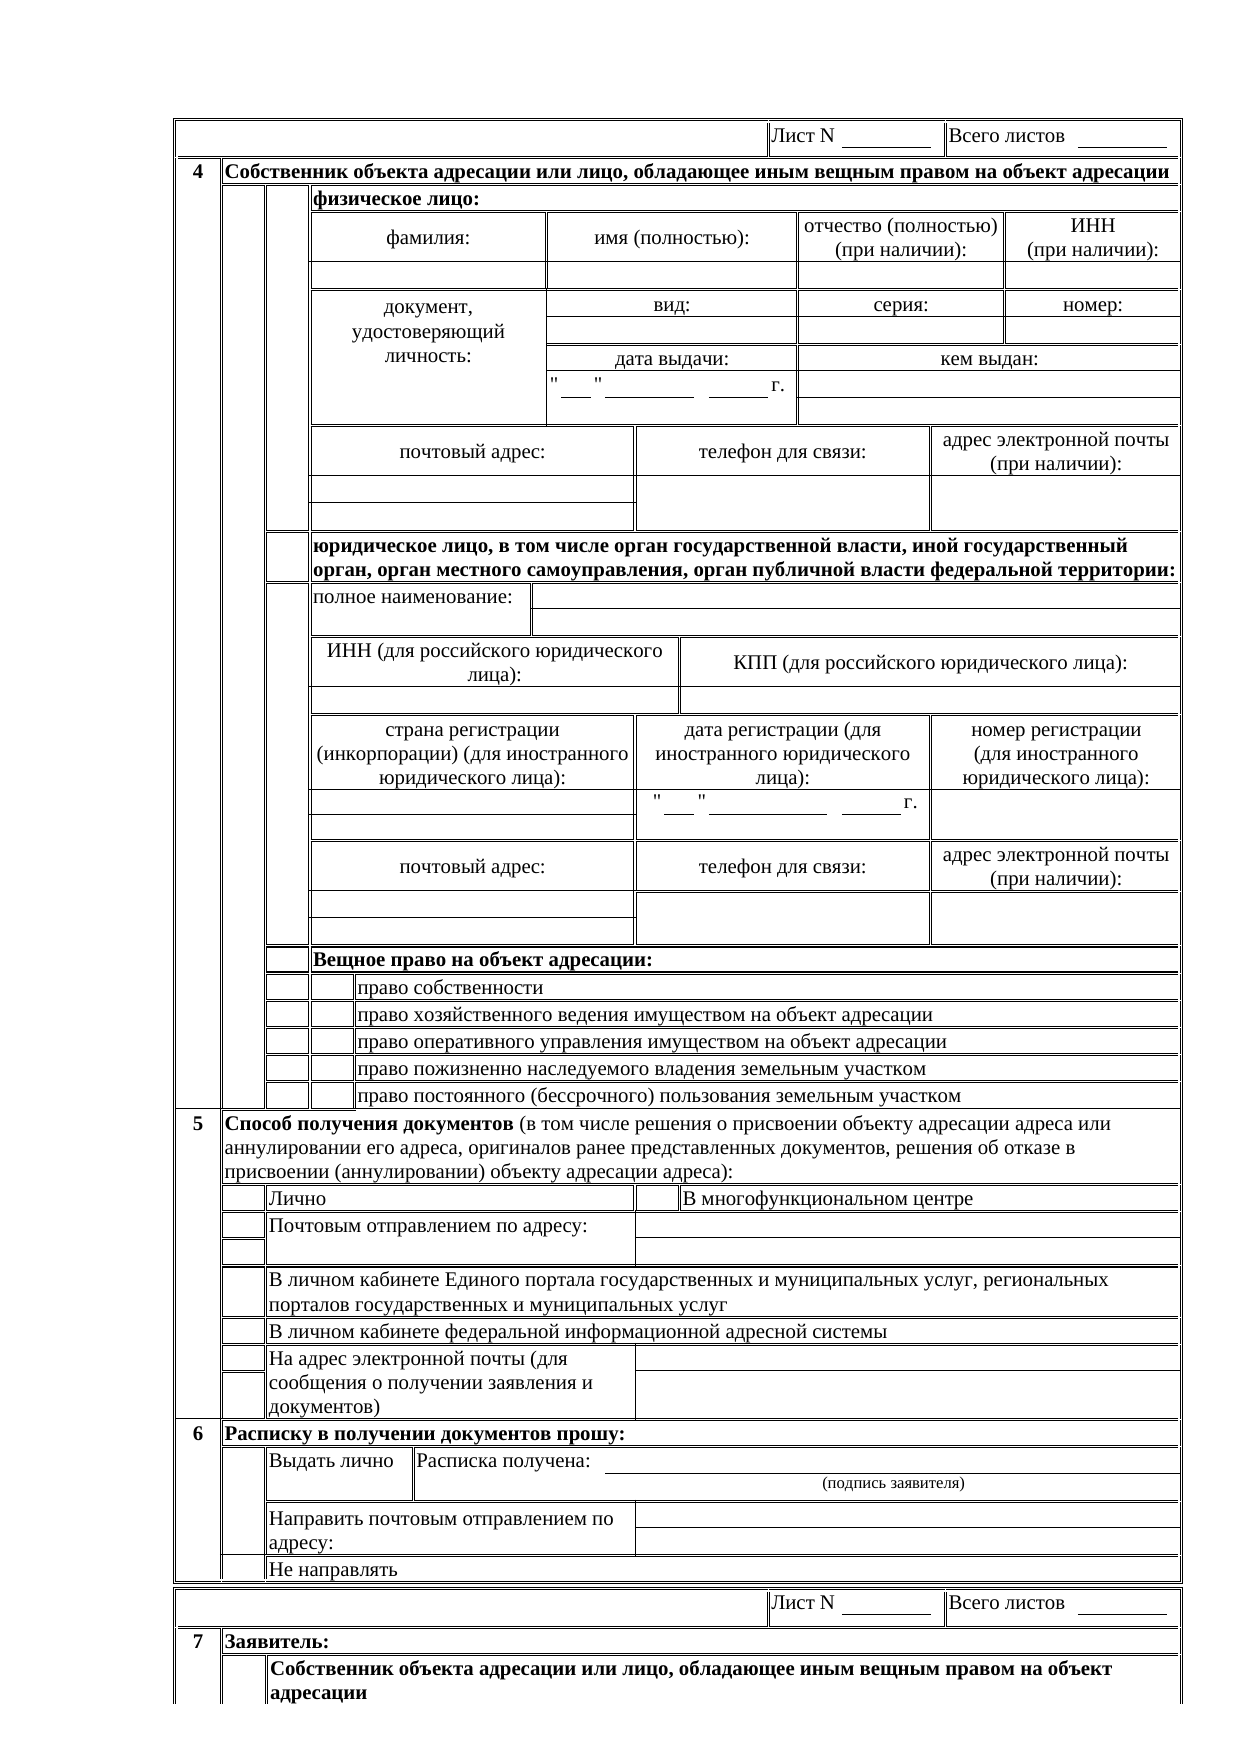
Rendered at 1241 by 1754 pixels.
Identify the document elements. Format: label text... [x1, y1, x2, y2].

table_cell [842, 790, 901, 814]
table_cell [223, 1080, 264, 1107]
table_cell [223, 261, 264, 288]
table_cell [267, 316, 308, 343]
table_cell [947, 1614, 1180, 1626]
table_cell почтовый адрес: [312, 427, 633, 475]
table_cell [267, 890, 308, 917]
table_cell физическое лицо: [310, 183, 1182, 210]
table_cell право собственности [356, 971, 1180, 999]
table_cell право пожизненно наследуемого владения земельным участком [354, 1053, 1182, 1080]
table_cell [223, 789, 264, 814]
table_cell [176, 1473, 220, 1499]
table_cell [223, 999, 264, 1026]
table_cell [267, 917, 308, 944]
table_cell номер регистрации (для иностранного юридического лица): [931, 713, 1182, 789]
table_cell [223, 1240, 264, 1264]
table_cell [176, 316, 220, 343]
table_cell [267, 635, 308, 686]
table_cell [681, 687, 1180, 713]
table_cell [223, 530, 264, 581]
table_cell [176, 261, 220, 288]
table_cell [223, 1213, 264, 1237]
table_cell КПП (для российского юридического лица): [679, 635, 1182, 686]
table_cell Расписку в получении документов прошу: [223, 1418, 1182, 1445]
table_cell [799, 317, 1003, 343]
table_cell [176, 944, 220, 971]
table_cell [176, 1316, 220, 1343]
table_cell [223, 635, 264, 686]
table_cell [267, 343, 308, 370]
table_cell [547, 317, 796, 343]
table_cell [637, 814, 929, 839]
table_cell [636, 1371, 1180, 1418]
table_cell [176, 1183, 220, 1210]
table_cell [312, 790, 633, 814]
table_header [1078, 1590, 1167, 1614]
table_cell г. [768, 371, 796, 397]
table_cell [931, 890, 1182, 944]
table_cell [267, 608, 308, 635]
table_cell [637, 893, 929, 944]
table_cell [664, 790, 694, 814]
table_cell фамилия: [312, 213, 545, 261]
table_cell [267, 1056, 308, 1080]
table_cell юридическое лицо, в том числе орган государственной власти, иной государственный орган, орган местного самоуправления, орган публичной власти федеральной территории: [312, 530, 1180, 581]
table_cell [223, 839, 264, 890]
table_cell [267, 1029, 308, 1053]
table_cell [176, 789, 220, 814]
table_cell [176, 1445, 220, 1472]
table_header [842, 1590, 931, 1614]
table_cell [223, 370, 264, 397]
table_cell [223, 581, 264, 608]
table_cell Лично [267, 1186, 633, 1210]
table_cell [176, 581, 220, 608]
table_cell [267, 533, 308, 581]
table_cell [267, 584, 308, 608]
table_cell [176, 1500, 220, 1527]
table_cell В личном кабинете федеральной информационной адресной системы [267, 1316, 1180, 1343]
table_cell [267, 261, 308, 288]
table_cell [223, 210, 264, 261]
table_cell [636, 1238, 1180, 1264]
table_cell [312, 503, 633, 529]
table_header [1167, 1590, 1180, 1614]
table_cell [267, 288, 308, 316]
table_cell В многофункциональном центре [681, 1183, 1180, 1210]
table_header [931, 1590, 945, 1614]
table_cell [267, 839, 308, 890]
table_cell [312, 476, 633, 502]
table_cell номер: [1004, 288, 1182, 316]
table_cell [223, 288, 264, 316]
table_cell [223, 971, 264, 999]
table_cell [176, 1653, 220, 1704]
table_cell [637, 790, 649, 814]
table_cell [312, 370, 546, 424]
table_cell [176, 814, 220, 839]
table_header [931, 121, 945, 147]
table_cell Выдать лично [267, 1448, 412, 1472]
table_cell [176, 1527, 220, 1554]
table_cell 7 [176, 1626, 220, 1653]
table_cell [223, 890, 264, 917]
table_cell [223, 424, 264, 475]
table_cell Способ получения документов (в том числе решения о присвоении объекту адресации адреса или аннулировании его адреса, оригиналов ранее представленных документов, решения об отказе в присвоении (аннулировании) объекту адресации адреса): [223, 1108, 1180, 1183]
table_cell [267, 186, 308, 210]
table_cell адрес электронной почты (при наличии): [931, 424, 1182, 475]
table_cell адрес электронной почты (при наличии): [932, 839, 1180, 890]
table_cell [1006, 262, 1180, 288]
table_cell [223, 475, 264, 502]
table_cell [415, 1473, 605, 1499]
table_cell [267, 948, 308, 971]
table_cell [176, 343, 220, 370]
table_cell [267, 713, 308, 789]
table_cell [799, 371, 1180, 397]
table_cell [932, 476, 1180, 529]
table_cell [637, 476, 929, 529]
table_cell Вещное право на объект адресации: [310, 944, 1182, 971]
table_cell [223, 1268, 264, 1316]
table_cell [312, 687, 678, 713]
table_cell [223, 917, 264, 944]
table_cell право постоянного (бессрочного) пользования земельным участком [354, 1080, 1182, 1107]
table_cell [223, 1053, 264, 1080]
table_cell [636, 1343, 1180, 1370]
table_cell дата регистрации (для иностранного юридического лица): [637, 716, 929, 789]
table_cell [223, 1656, 265, 1704]
table_cell " [694, 790, 709, 814]
table_cell [548, 262, 796, 288]
table_cell [636, 1528, 1180, 1554]
table_cell [267, 424, 308, 475]
table_cell [636, 1500, 1180, 1527]
table_cell [176, 288, 220, 316]
table_cell [176, 1080, 220, 1107]
table_cell [223, 397, 264, 424]
table_cell [605, 1445, 1182, 1472]
table_cell [312, 608, 530, 635]
table_cell ИНН (при наличии): [1004, 210, 1182, 261]
table_cell [223, 814, 264, 839]
table_cell [223, 608, 264, 635]
table_header [1167, 121, 1180, 147]
table_cell На адрес электронной почты (для сообщения о получении заявления и документов) [267, 1346, 635, 1418]
table_cell [223, 944, 264, 971]
table_cell [267, 686, 308, 713]
table_cell [827, 790, 842, 814]
table_cell [176, 1053, 220, 1080]
table_cell [176, 635, 220, 686]
table_cell [267, 1002, 308, 1026]
table_cell право оперативного управления имуществом на объект адресации [356, 1026, 1180, 1053]
table_cell [799, 398, 1180, 424]
table_cell [176, 608, 220, 635]
table_cell [312, 918, 633, 944]
table_cell [312, 891, 633, 917]
table_cell [709, 790, 827, 814]
table_header Всего листов [945, 121, 1078, 147]
table_cell Собственник объекта адресации или лицо, обладающее иным вещным правом на объект адресации [223, 156, 1180, 183]
table_cell [932, 790, 1180, 839]
table_cell ИНН (для российского юридического лица): [312, 638, 678, 686]
table_cell телефон для связи: [637, 427, 929, 475]
table_cell [267, 397, 308, 424]
table_cell [176, 713, 220, 789]
table_cell [561, 371, 591, 397]
table_cell " [650, 790, 664, 814]
table_cell [1006, 317, 1180, 343]
table_cell [176, 397, 220, 424]
table_cell документ, удостоверяющий личность: [312, 291, 546, 370]
table_cell 4 [176, 156, 220, 183]
table_cell [176, 183, 220, 210]
table_cell [223, 316, 264, 343]
table_cell [176, 1026, 220, 1053]
table_cell [223, 1186, 264, 1210]
table_cell [267, 502, 308, 529]
table_cell полное наименование: [312, 584, 530, 608]
table_cell Расписка получена: [415, 1448, 605, 1472]
table_cell телефон для связи: [637, 842, 929, 890]
table_cell [312, 1083, 353, 1107]
table_cell [176, 890, 220, 917]
table_cell [267, 789, 308, 814]
table_cell Почтовым отправлением по адресу: [267, 1213, 635, 1237]
table_cell [533, 581, 1180, 608]
table_header Лист N [768, 1590, 842, 1614]
table_cell [267, 1237, 635, 1264]
table_cell [312, 975, 353, 999]
table_cell [267, 814, 308, 839]
table_cell В личном кабинете Единого портала государственных и муниципальных услуг, региональных порталов государственных и муниципальных услуг [267, 1264, 1182, 1316]
table_cell [312, 815, 633, 839]
table_cell [176, 1264, 220, 1316]
table_cell [770, 147, 944, 156]
table_cell [547, 397, 796, 424]
table_cell [223, 502, 264, 529]
table_cell г. [901, 790, 929, 814]
table_cell [223, 1500, 264, 1527]
table_cell Направить почтовым отправлением по адресу: [267, 1503, 635, 1554]
table_cell [312, 1056, 353, 1080]
table_cell [267, 210, 308, 261]
table_header Всего листов [945, 1590, 1078, 1614]
table_cell [176, 917, 220, 944]
table_cell [267, 475, 308, 502]
table_cell [176, 502, 220, 529]
table_cell страна регистрации (инкорпорации) (для иностранного юридического лица): [312, 716, 633, 789]
table_cell (подпись заявителя) [605, 1474, 1180, 1499]
table_cell [176, 370, 220, 397]
table_cell [533, 609, 1180, 635]
table_cell [223, 186, 264, 210]
table_cell [709, 371, 768, 397]
table_cell [799, 262, 1003, 288]
table_cell [223, 343, 264, 370]
table_cell [223, 1527, 264, 1554]
table_header Лист N [768, 121, 842, 147]
table_cell [223, 686, 264, 713]
table_cell [176, 999, 220, 1026]
table_cell [267, 1473, 412, 1499]
table_cell Заявитель: [223, 1626, 1180, 1653]
table_cell Не направлять [266, 1554, 1182, 1581]
table_cell [223, 1448, 264, 1472]
table_header [176, 1590, 768, 1626]
table_cell [176, 686, 220, 713]
table_cell вид: [547, 291, 796, 316]
table_cell [636, 1210, 1182, 1237]
table_cell 5 [176, 1109, 220, 1183]
table_cell [267, 975, 308, 999]
table_cell [312, 1029, 353, 1053]
table_cell 6 [176, 1419, 220, 1445]
table_cell [312, 1002, 353, 1026]
table_cell [223, 1319, 264, 1343]
table_cell [176, 424, 220, 475]
table_cell [176, 971, 220, 999]
table_cell серия: [799, 291, 1003, 316]
table_cell [176, 1343, 220, 1370]
table_cell [947, 147, 1180, 156]
table_cell [176, 1554, 221, 1581]
table_cell [176, 1210, 220, 1237]
table_cell почтовый адрес: [312, 842, 633, 890]
table_cell кем выдан: [799, 343, 1180, 370]
table_cell дата выдачи: [547, 346, 796, 370]
table_header [176, 121, 768, 156]
table_cell [770, 1614, 944, 1626]
table_cell [176, 1237, 220, 1264]
table_cell [176, 1370, 220, 1418]
table_cell [637, 1186, 678, 1210]
table_cell [176, 210, 220, 261]
table_header [842, 121, 931, 147]
table_cell [605, 371, 694, 397]
table_cell [176, 530, 220, 581]
table_cell [267, 370, 308, 397]
table_cell [223, 1373, 264, 1418]
table_cell имя (полностью): [548, 213, 796, 261]
table_header [1078, 121, 1167, 147]
table_cell " [547, 371, 561, 397]
table_cell [176, 839, 220, 890]
table_cell [267, 1083, 308, 1107]
table_cell [312, 262, 545, 288]
table_cell [694, 371, 709, 397]
table_cell Собственник объекта адресации или лицо, обладающее иным вещным правом на объект адресации [268, 1653, 1180, 1704]
table_cell [176, 475, 220, 502]
table_cell отчество (полностью) (при наличии): [799, 213, 1003, 261]
table_cell " [591, 371, 605, 397]
table_cell [221, 1555, 266, 1581]
table_cell право хозяйственного ведения имуществом на объект адресации [356, 999, 1180, 1026]
table_cell [223, 1346, 264, 1370]
table_cell [223, 1026, 264, 1053]
table_cell [223, 1473, 264, 1499]
table_cell [223, 713, 264, 789]
